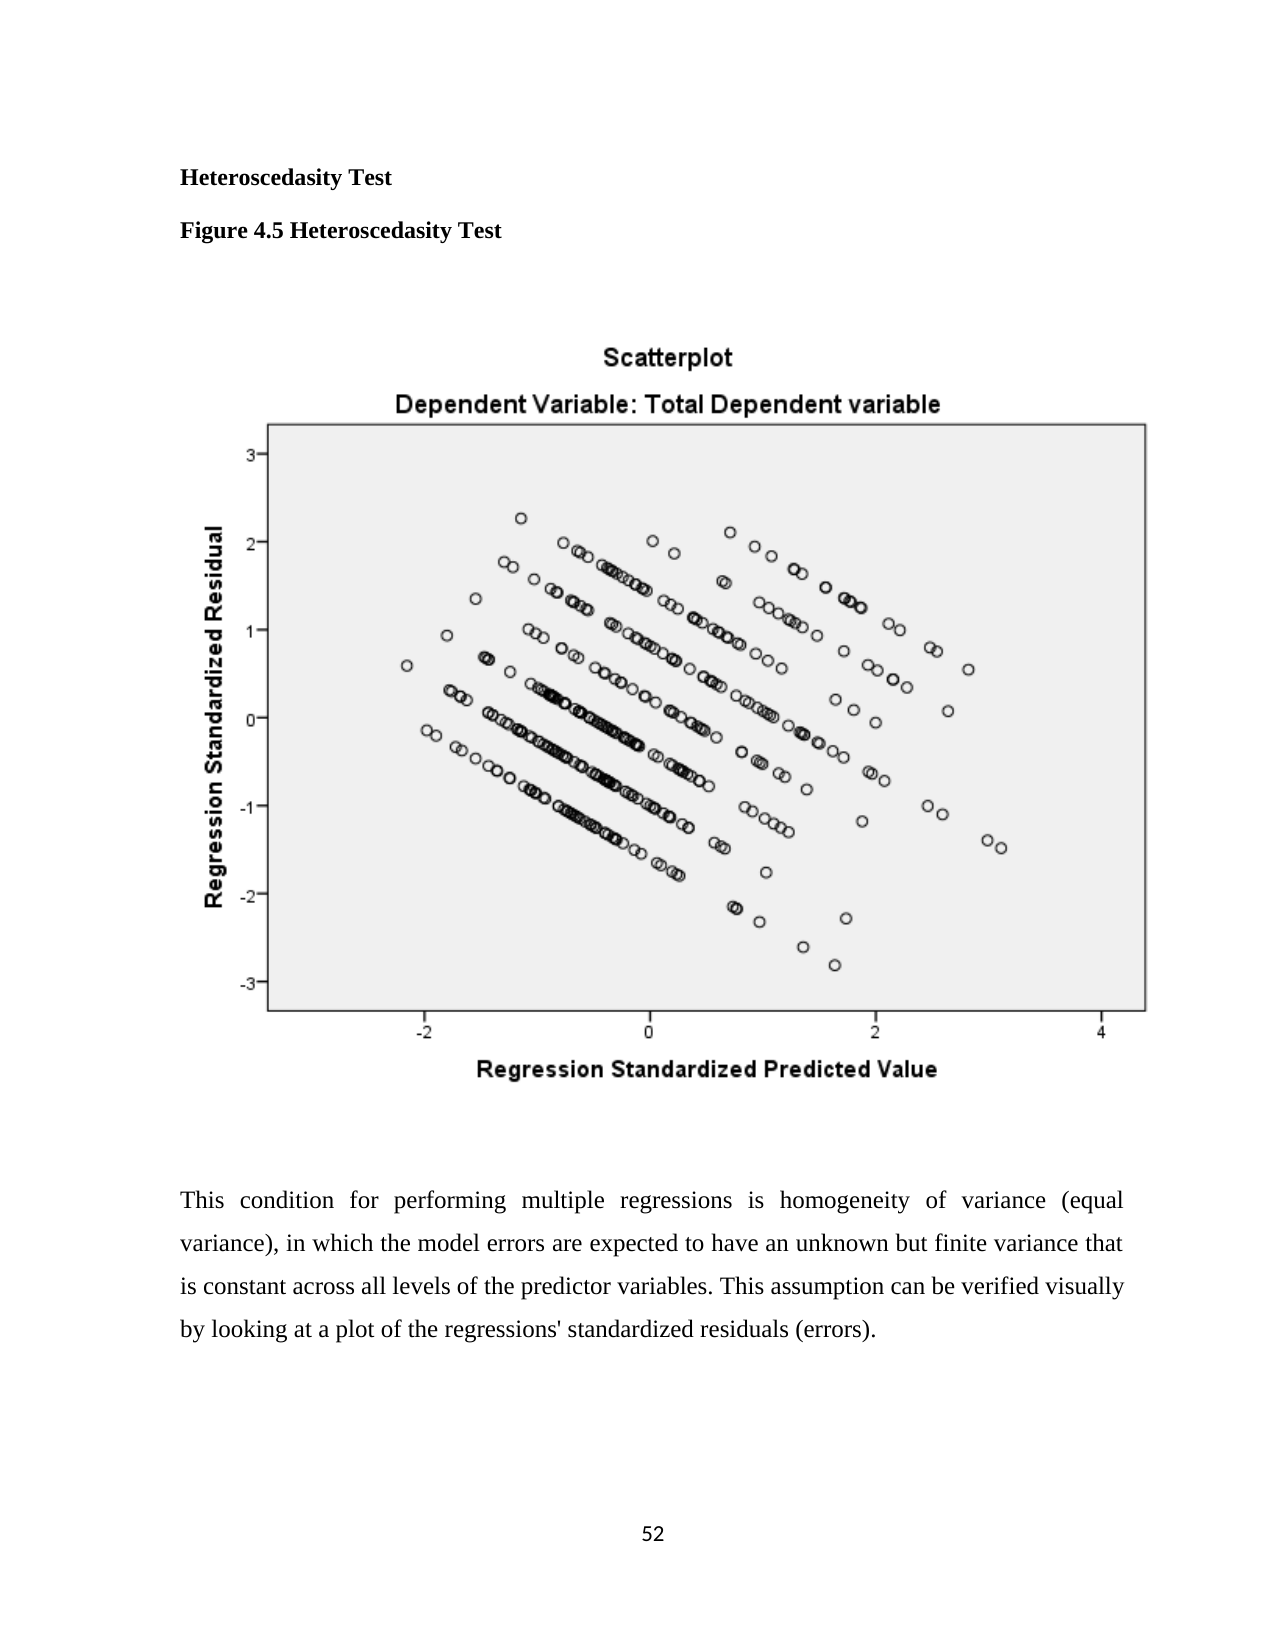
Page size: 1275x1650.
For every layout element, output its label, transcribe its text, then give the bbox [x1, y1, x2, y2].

text This condition for performing multiple regressions is homogeneity of variance (equal variance), in which the model errors are expected to have an unknown but finite variance that is constant across all levels of the predictor variables. This assumption can be verified visually by looking at a plot of the regressions' standardized residuals (errors). [180, 1185, 1125, 1343]
text Figure 4.5 Heteroscedasity Test [180, 216, 1125, 244]
text Heteroscedasity Test [180, 162, 1125, 190]
